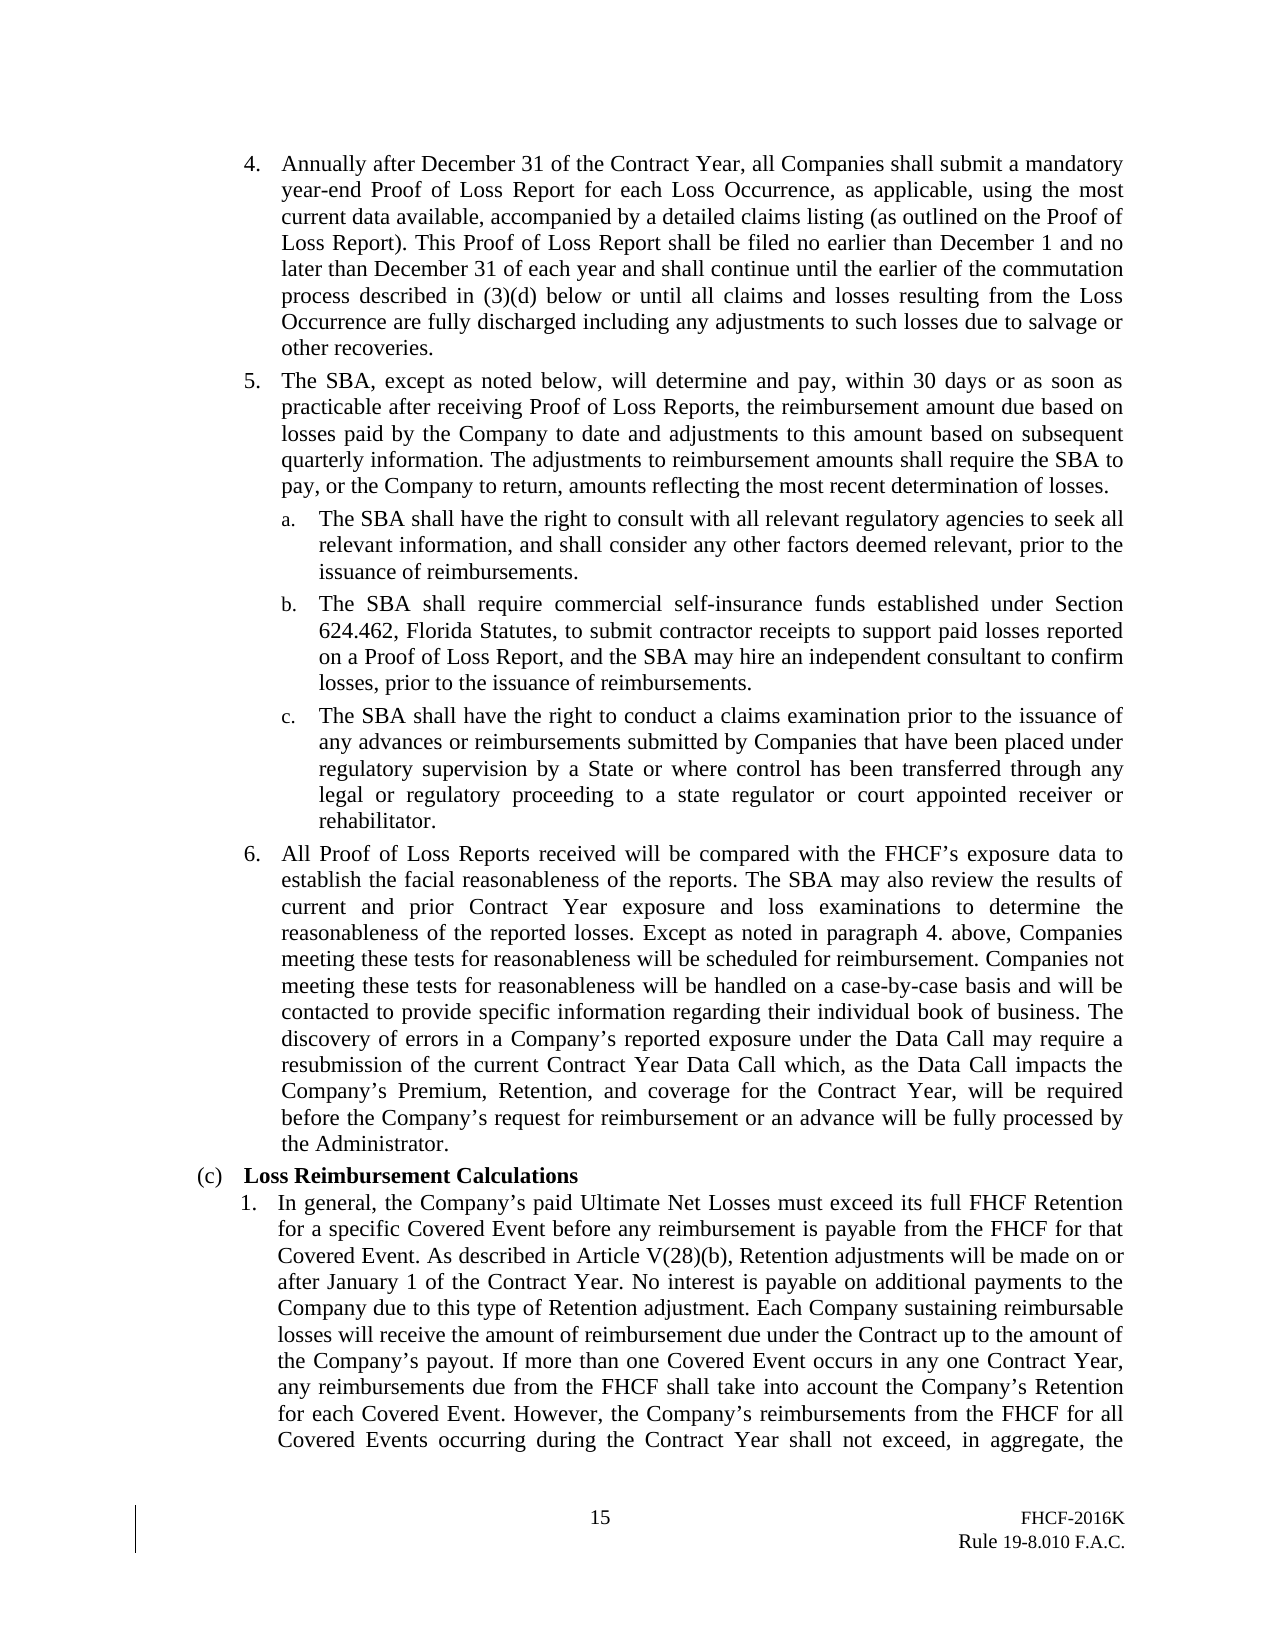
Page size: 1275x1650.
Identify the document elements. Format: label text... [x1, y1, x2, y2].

list Loss Reimbursement Calculations [197, 1163, 1125, 1189]
list The SBA shall have the right to conduct a claims examination prior to the issuance of any advances or reimbursements submitted by Companies that have been placed under regulatory supervision by a State or where control has been transferred through any legal or regulatory proceeding to a state regulator or court appointed receiver or rehabilitator. [281, 702, 1125, 834]
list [240, 1189, 1125, 1452]
list Annually after December 31 of the Contract Year, all Companies shall submit a mandatory year-end Proof of Loss Report for each Loss Occurrence, as applicable, using the most current data available, accompanied by a detailed claims listing (as outlined on the Proof of Loss Report). This Proof of Loss Report shall be filed no earlier than December 1 and no later than December 31 of each year and shall continue until the earlier of the commutation process described in (3)(d) below or until all claims and losses resulting from the Loss Occurrence are fully discharged including any adjustments to such losses due to salvage or other recoveries. [244, 150, 1125, 361]
list The SBA, except as noted below, will determine and pay, within 30 days or as soon as practicable after receiving Proof of Loss Reports, the reimbursement amount due based on losses paid by the Company to date and adjustments to this amount based on subsequent quarterly information. The adjustments to reimbursement amounts shall require the SBA to pay, or the Company to return, amounts reflecting the most recent determination of losses. [244, 367, 1125, 499]
list The SBA shall have the right to consult with all relevant regulatory agencies to seek all relevant information, and shall consider any other factors deemed relevant, prior to the issuance of reimbursements. [281, 505, 1125, 584]
list The SBA shall require commercial self-insurance funds established under Section 624.462, Florida Statutes, to submit contractor receipts to support paid losses reported on a Proof of Loss Report, and the SBA may hire an independent consultant to confirm losses, prior to the issuance of reimbursements. [281, 590, 1125, 696]
list All Proof of Loss Reports received will be compared with the FHCF’s exposure data to establish the facial reasonableness of the reports. The SBA may also review the results of current and prior Contract Year exposure and loss examinations to determine the reasonableness of the reported losses. Except as noted in paragraph 4. above, Companies meeting these tests for reasonableness will be scheduled for reimbursement. Companies not meeting these tests for reasonableness will be handled on a case-by-case basis and will be contacted to provide specific information regarding their individual book of business. The discovery of errors in a Company’s reported exposure under the Data Call may require a resubmission of the current Contract Year Data Call which, as the Data Call impacts the Company’s Premium, Retention, and coverage for the Contract Year, will be required before the Company’s request for reimbursement or an advance will be fully processed by the Administrator. [244, 840, 1125, 1156]
